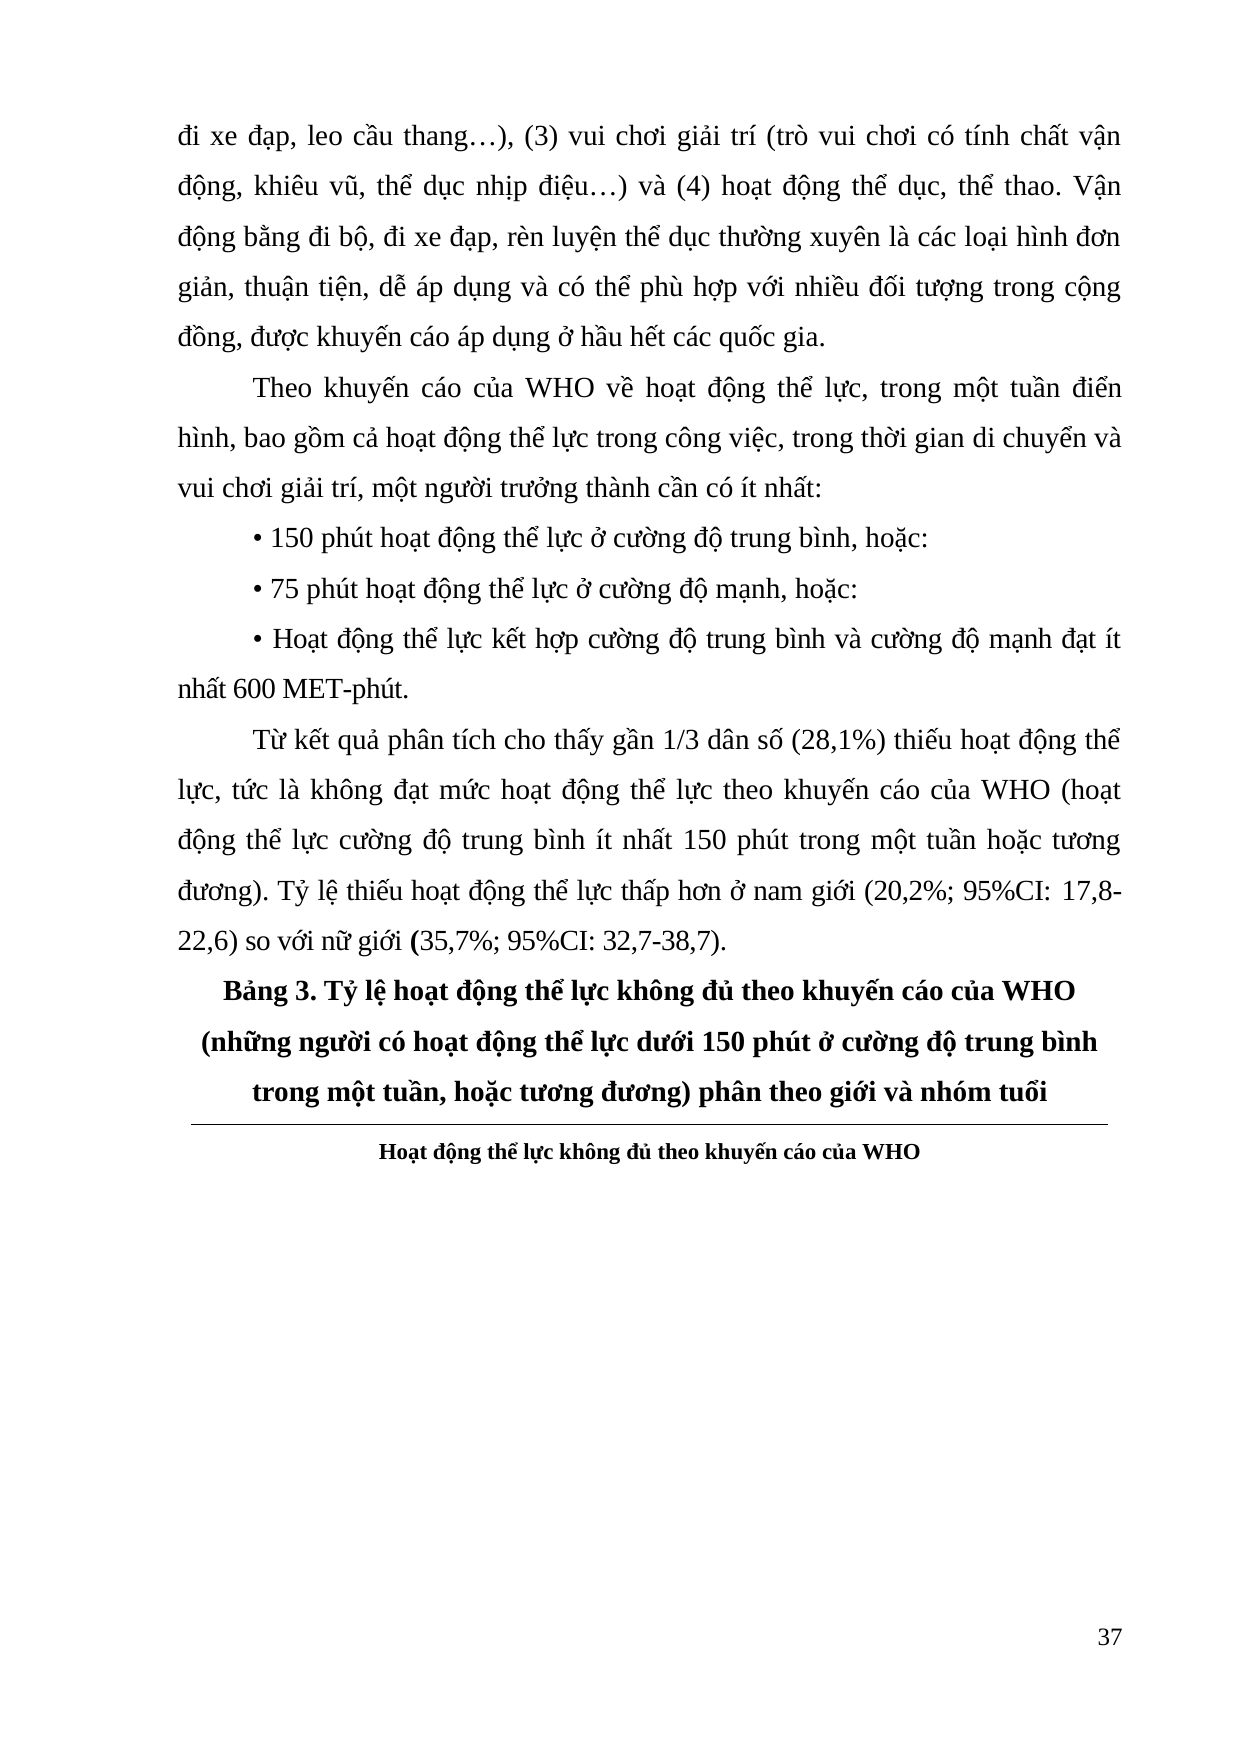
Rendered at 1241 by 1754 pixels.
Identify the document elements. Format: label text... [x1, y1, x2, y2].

text • 75 phút hoạt động thể lực ở cường độ mạnh, hoặc: [177, 571, 1122, 604]
text Từ kết quả phân tích cho thấy gần 1/3 dân số (28,1%) thiếu hoạt động thể lực, tức là không đạt mức hoạt động thể lực theo khuyến cáo của WHO (hoạt động thể lực cường độ trung bình ít nhất 150 phút trong một tuần hoặc tương đương). Tỷ lệ thiếu hoạt động thể lực thấp hơn ở nam giới (20,2%; 95%CI: 17,8-22,6) so với nữ giới (35,7%; 95%CI: 32,7-38,7). [177, 722, 1122, 957]
text Theo khuyến cáo của WHO về hoạt động thể lực, trong một tuần điển hình, bao gồm cả hoạt động thể lực trong công việc, trong thời gian di chuyển và vui chơi giải trí, một người trưởng thành cần có ít nhất: [177, 370, 1122, 504]
text • 150 phút hoạt động thể lực ở cường độ trung bình, hoặc: [177, 521, 1122, 554]
text • Hoạt động thể lực kết hợp cường độ trung bình và cường độ mạnh đạt ít nhất 600 MET-phút. [177, 621, 1122, 705]
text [177, 118, 1122, 353]
title Bảng 3. Tỷ lệ hoạt động thể lực không đủ theo khuyến cáo của WHO (những người có hoạt động thể lực dưới 150 phút ở cường độ trung bình trong một tuần, hoặc tương đương) phân theo giới và nhóm tuổi [177, 973, 1122, 1108]
table_header Hoạt động thể lực không đủ theo khuyến cáo của WHO [191, 1125, 1108, 1168]
